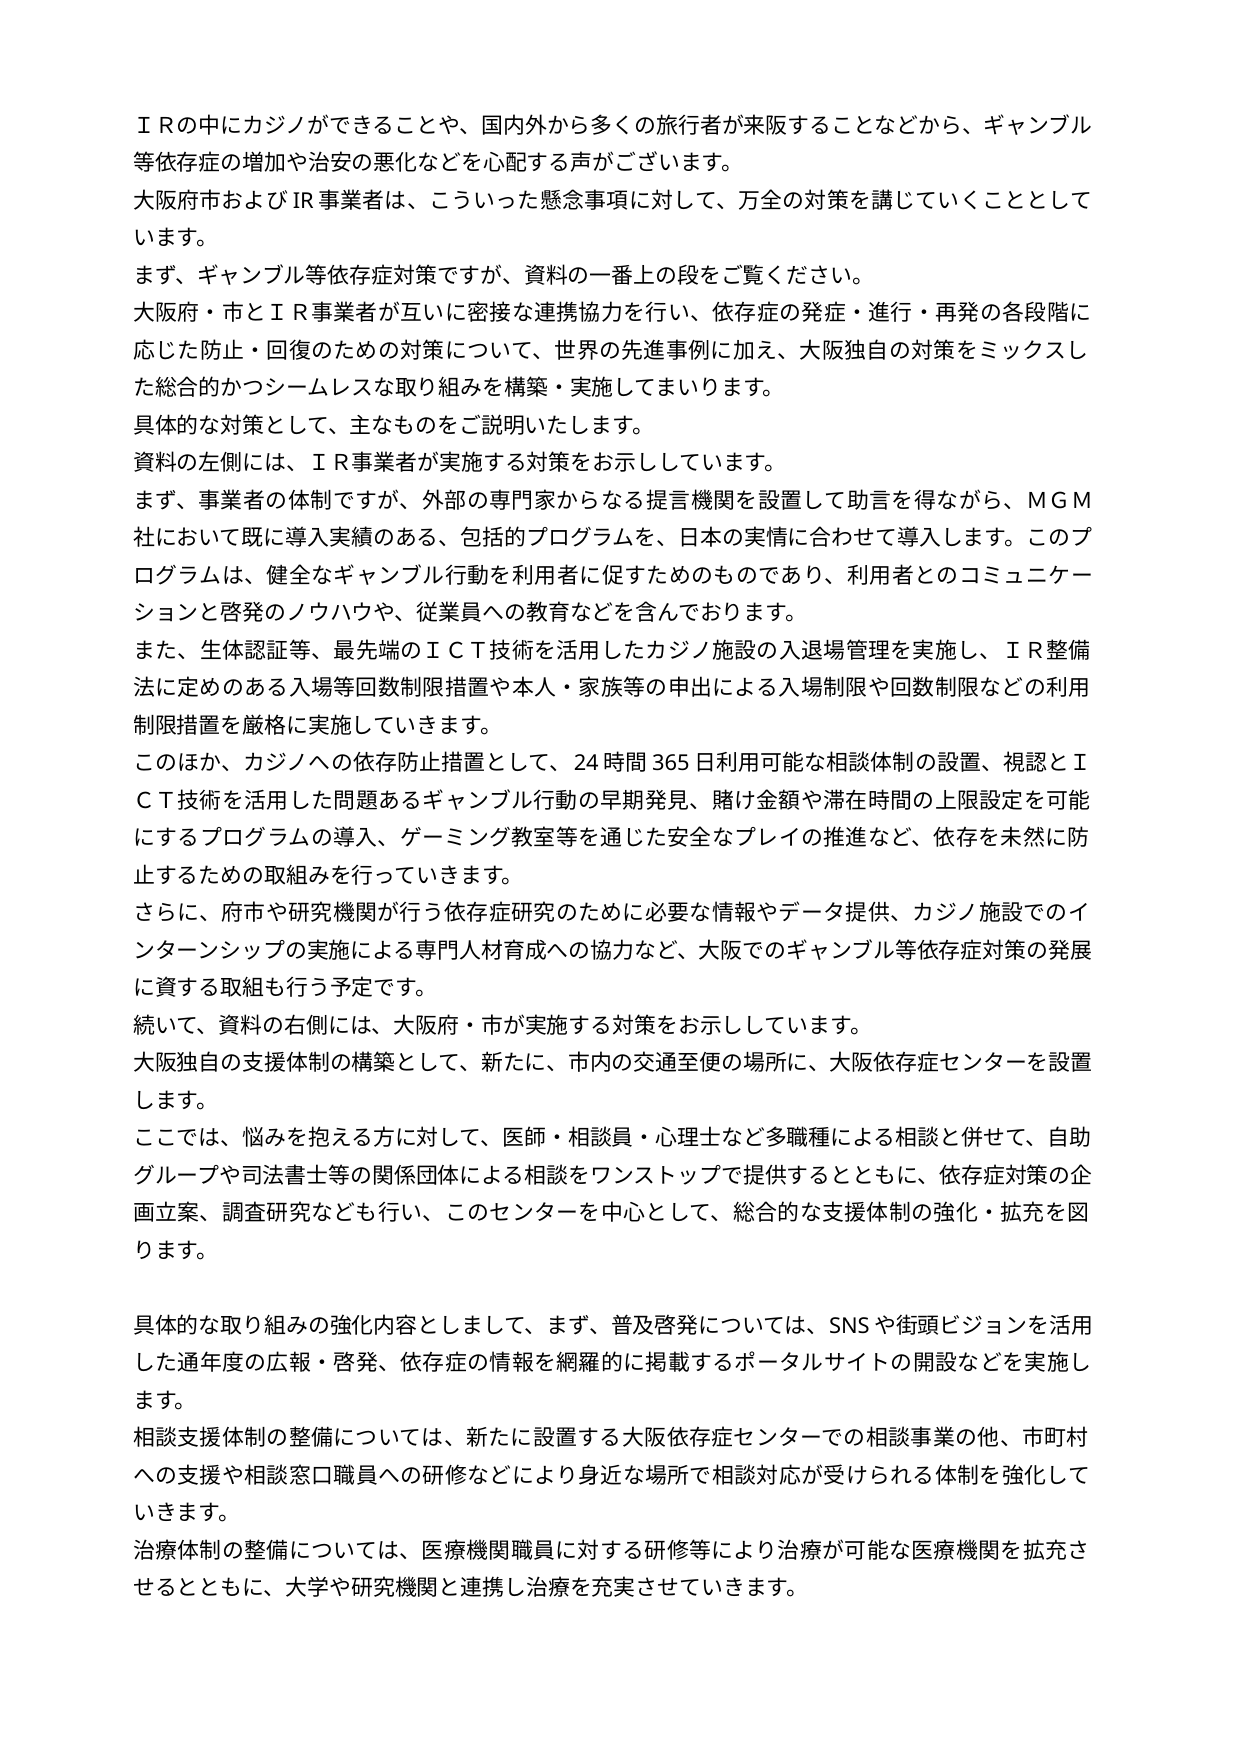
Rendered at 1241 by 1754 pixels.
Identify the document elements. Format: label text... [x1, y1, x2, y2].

text ここでは、悩みを抱える方に対して、医師・相談員・心理士など多職種による相談と併せて、自助グループや司法書士等の関係団体による相談をワンストップで提供するとともに、依存症対策の企画立案、調査研究なども行い、このセンターを中心として、総合的な支援体制の強化・拡充を図ります。 [133, 1117, 1093, 1267]
text また、生体認証等、最先端のＩＣＴ技術を活用したカジノ施設の入退場管理を実施し、ＩＲ整備法に定めのある入場等回数制限措置や本人・家族等の申出による入場制限や回数制限などの利用制限措置を厳格に実施していきます。 [133, 630, 1093, 742]
text まず、ギャンブル等依存症対策ですが、資料の一番上の段をご覧ください。 [133, 255, 1093, 292]
text まず、事業者の体制ですが、外部の専門家からなる提言機関を設置して助言を得ながら、ＭＧＭ社において既に導入実績のある、包括的プログラムを、日本の実情に合わせて導入します。このプログラムは、健全なギャンブル行動を利用者に促すためのものであり、利用者とのコミュニケーションと啓発のノウハウや、従業員への教育などを含んでおります。 [133, 480, 1093, 630]
text 続いて、資料の右側には、大阪府・市が実施する対策をお示ししています。 [133, 1005, 1093, 1042]
text 資料の左側には、ＩＲ事業者が実施する対策をお示ししています。 [133, 442, 1093, 480]
text 大阪独自の支援体制の構築として、新たに、市内の交通至便の場所に、大阪依存症センターを設置します。 [133, 1042, 1093, 1117]
text このほか、カジノへの依存防止措置として、24時間365日利用可能な相談体制の設置、視認とＩＣＴ技術を活用した問題あるギャンブル行動の早期発見、賭け金額や滞在時間の上限設定を可能にするプログラムの導入、ゲーミング教室等を通じた安全なプレイの推進など、依存を未然に防止するための取組みを行っていきます。 [133, 742, 1093, 892]
text 具体的な取り組みの強化内容としまして、まず、普及啓発については、SNSや街頭ビジョンを活用した通年度の広報・啓発、依存症の情報を網羅的に掲載するポータルサイトの開設などを実施します。 [133, 1305, 1093, 1417]
text 大阪府市およびIR事業者は、こういった懸念事項に対して、万全の対策を講じていくこととしています。 [133, 180, 1093, 255]
text さらに、府市や研究機関が行う依存症研究のために必要な情報やデータ提供、カジノ施設でのインターンシップの実施による専門人材育成への協力など、大阪でのギャンブル等依存症対策の発展に資する取組も行う予定です。 [133, 892, 1093, 1005]
text 治療体制の整備については、医療機関職員に対する研修等により治療が可能な医療機関を拡充させるとともに、大学や研究機関と連携し治療を充実させていきます。 [133, 1530, 1093, 1605]
text 大阪府・市とＩＲ事業者が互いに密接な連携協力を行い、依存症の発症・進行・再発の各段階に応じた防止・回復のための対策について、世界の先進事例に加え、大阪独自の対策をミックスした総合的かつシームレスな取り組みを構築・実施してまいります。 [133, 292, 1093, 405]
text ＩＲの中にカジノができることや、国内外から多くの旅行者が来阪することなどから、ギャンブル等依存症の増加や治安の悪化などを心配する声がございます。 [133, 105, 1093, 180]
text 具体的な対策として、主なものをご説明いたします。 [133, 405, 1093, 442]
text 相談支援体制の整備については、新たに設置する大阪依存症センターでの相談事業の他、市町村への支援や相談窓口職員への研修などにより身近な場所で相談対応が受けられる体制を強化していきます。 [133, 1417, 1093, 1530]
